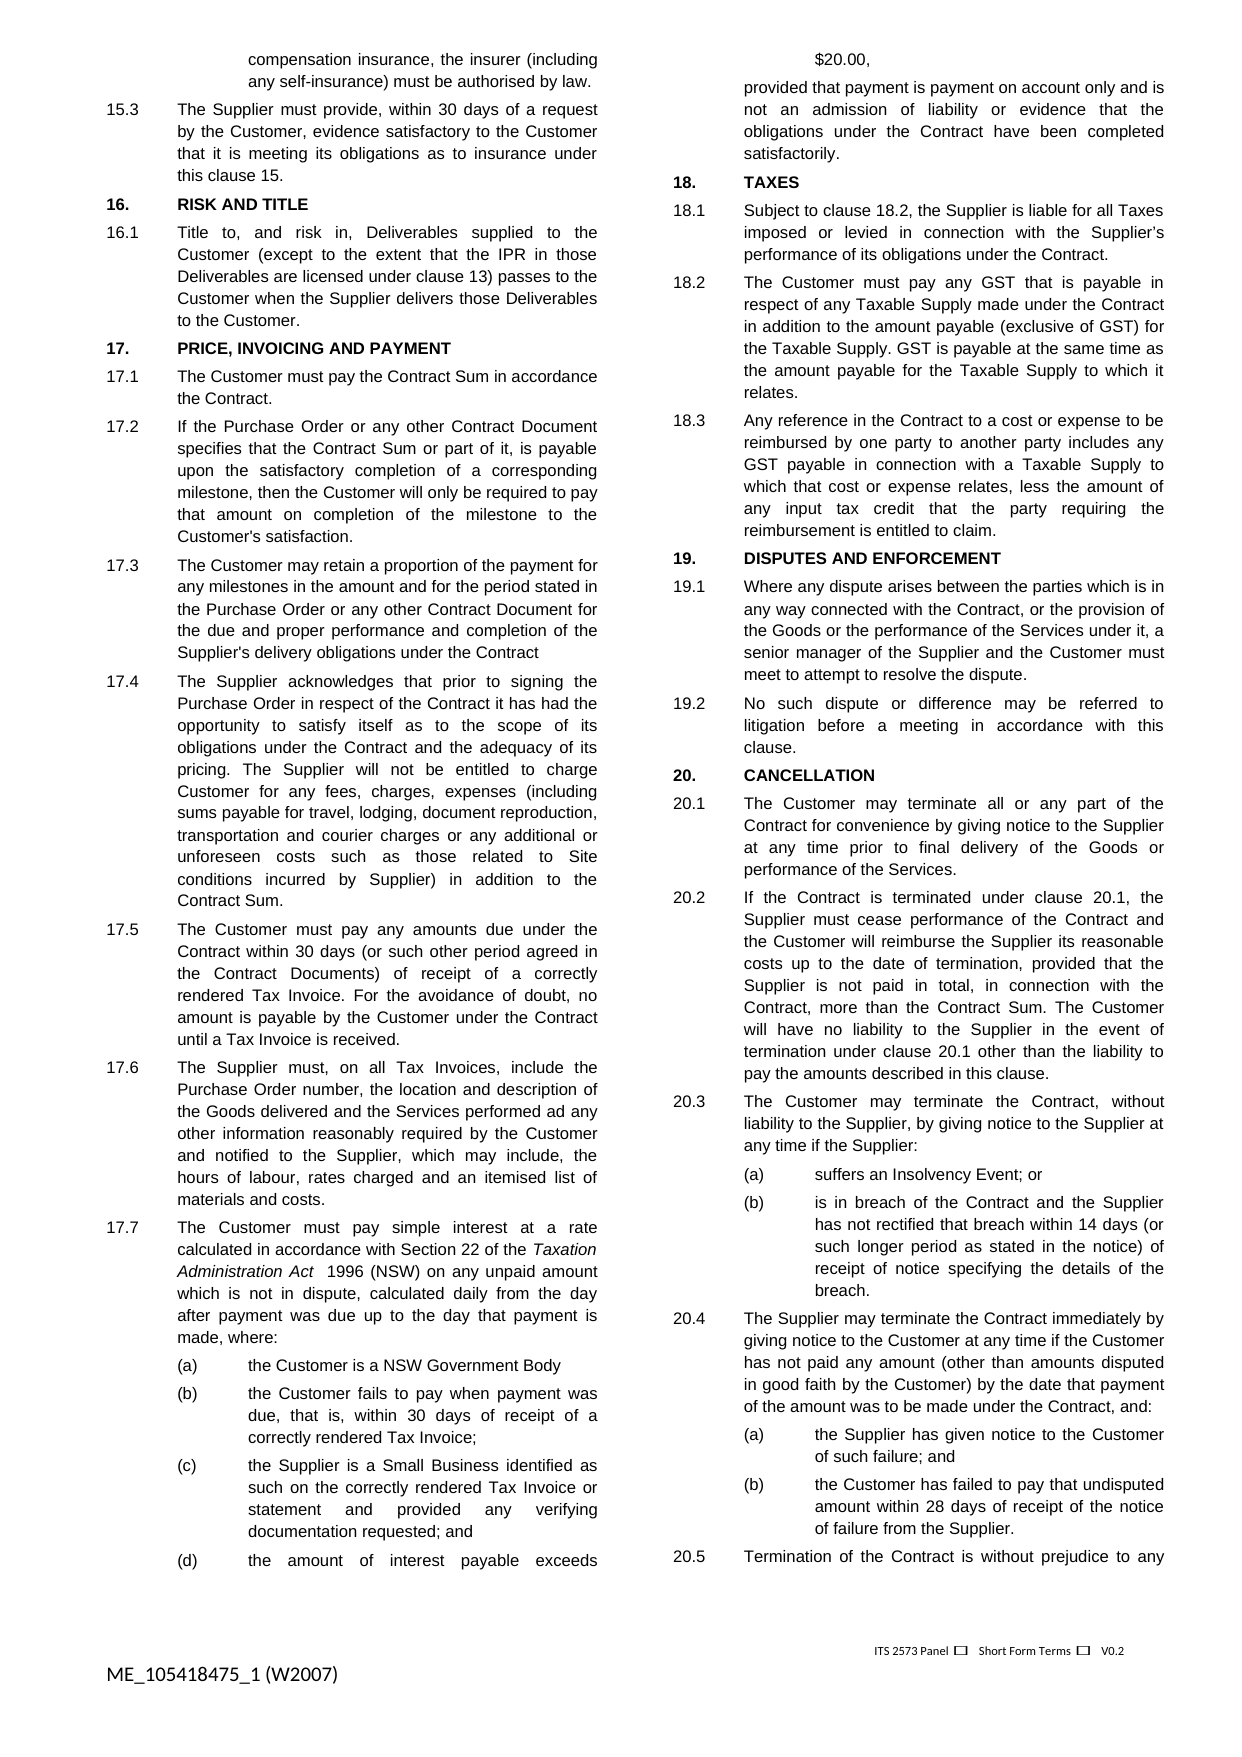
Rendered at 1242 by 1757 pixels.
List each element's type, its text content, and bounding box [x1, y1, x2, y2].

text 17.3 The Customer may retain a proportion of the payment for any milestones in the amount and for the period stated in the Purchase Order or any other Contract Document for the due and proper performance and completion of the Supplier's delivery obligations under the Contract [106, 555, 598, 662]
text 20. CANCELLATION [673, 766, 1164, 785]
text (b) is in breach of the Contract and the Supplier has not rectified that breach within 14 days (or such longer period as stated in the notice) of receipt of notice specifying the details of the breach. [744, 1192, 1164, 1299]
text (a) the Customer is a NSW Government Body [177, 1356, 598, 1375]
text 17.5 The Customer must pay any amounts due under the Contract within 30 days (or such other period agreed in the Contract Documents) of receipt of a correctly rendered Tax Invoice. For the avoidance of doubt, no amount is payable by the Customer under the Contract until a Tax Invoice is received. [106, 919, 598, 1048]
text 16. RISK AND TITLE [106, 194, 598, 213]
text 17.1 The Customer must pay the Contract Sum in accordance the Contract. [106, 367, 598, 408]
text (d) the amount of interest payable exceeds $20.00, [744, 50, 1164, 69]
text 18.2 The Customer must pay any GST that is payable in respect of any Taxable Supply made under the Contract in addition to the amount payable (exclusive of GST) for the Taxable Supply. GST is payable at the same time as the amount payable for the Taxable Supply to which it relates. [673, 273, 1164, 402]
text 20.2 If the Contract is terminated under clause 20.1, the Supplier must cease performance of the Contract and the Customer will reimburse the Supplier its reasonable costs up to the date of termination, provided that the Supplier is not paid in total, in connection with the Contract, more than the Contract Sum. The Customer will have no liability to the Supplier in the event of termination under clause 20.1 other than the liability to pay the amounts described in this clause. [673, 888, 1164, 1083]
text 17.2 If the Purchase Order or any other Contract Document specifies that the Contract Sum or part of it, is payable upon the satisfactory completion of a corresponding milestone, then the Customer will only be required to pay that amount on completion of the milestone to the Customer's satisfaction. [106, 417, 598, 546]
text 16.1 Title to, and risk in, Deliverables supplied to the Customer (except to the extent that the IPR in those Deliverables are licensed under clause 13) passes to the Customer when the Supplier delivers those Deliverables to the Customer. [106, 223, 598, 330]
text (a) suffers an Insolvency Event; or [744, 1164, 1164, 1183]
text 18.3 Any reference in the Contract to a cost or expense to be reimbursed by one party to another party includes any GST payable in connection with a Taxable Supply to which that cost or expense relates, less the amount of any input tax credit that the party requiring the reimbursement is entitled to claim. [673, 411, 1164, 540]
text 17. PRICE, INVOICING AND PAYMENT [106, 339, 598, 358]
text 20.4 The Supplier may terminate the Contract immediately by giving notice to the Customer at any time if the Customer has not paid any amount (other than amounts disputed in good faith by the Customer) by the date that payment of the amount was to be made under the Contract, and: [673, 1309, 1164, 1416]
text 20.1 The Customer may terminate all or any part of the Contract for convenience by giving notice to the Supplier at any time prior to final delivery of the Goods or performance of the Services. [673, 794, 1164, 879]
text 17.6 The Supplier must, on all Tax Invoices, include the Purchase Order number, the location and description of the Goods delivered and the Services performed ad any other information reasonably required by the Customer and notified to the Supplier, which may include, the hours of labour, rates charged and an itemised list of materials and costs. [106, 1058, 598, 1209]
text 17.4 The Supplier acknowledges that prior to signing the Purchase Order in respect of the Contract it has had the opportunity to satisfy itself as to the scope of its obligations under the Contract and the adequacy of its pricing. The Supplier will not be entitled to charge Customer for any fees, charges, expenses (including sums payable for travel, lodging, document reproduction, transportation and courier charges or any additional or unforeseen costs such as those related to Site conditions incurred by Supplier) in addition to the Contract Sum. [106, 671, 598, 910]
text (a) the Supplier has given notice to the Customer of such failure; and [744, 1425, 1164, 1466]
text 19.2 No such dispute or difference may be referred to litigation before a meeting in accordance with this clause. [673, 693, 1164, 757]
text provided that payment is payment on account only and is not an admission of liability or evidence that the obligations under the Contract have been completed satisfactorily. [744, 78, 1164, 163]
text 15.3 The Supplier must provide, within 30 days of a request by the Customer, evidence satisfactory to the Customer that it is meeting its obligations as to insurance under this clause 15. [106, 100, 598, 185]
text (b) the Customer fails to pay when payment was due, that is, within 30 days of receipt of a correctly rendered Tax Invoice; [177, 1384, 598, 1447]
text (b) the Customer has failed to pay that undisputed amount within 28 days of receipt of the notice of failure from the Supplier. [744, 1475, 1164, 1538]
text 20.3 The Customer may terminate the Contract, without liability to the Supplier, by giving notice to the Supplier at any time if the Supplier: [673, 1092, 1164, 1155]
text (c) the Supplier is a Small Business identified as such on the correctly rendered Tax Invoice or statement and provided any verifying documentation requested; and [177, 1456, 598, 1541]
text 18. TAXES [673, 172, 1164, 192]
text 18.1 Subject to clause 18.2, the Supplier is liable for all Taxes imposed or levied in connection with the Supplier’s performance of its obligations under the Contract. [673, 201, 1164, 264]
text (d) the amount of interest payable exceeds $20.00, [177, 1550, 598, 1569]
text 19.1 Where any dispute arises between the parties which is in any way connected with the Contract, or the provision of the Goods or the performance of the Services under it, a senior manager of the Supplier and the Customer must meet to attempt to resolve the dispute. [673, 577, 1164, 684]
text 19. DISPUTES AND ENFORCEMENT [673, 549, 1164, 568]
text 17.7 The Customer must pay simple interest at a rate calculated in accordance with Section 22 of the Taxation Administration Act 1996 (NSW) on any unpaid amount which is not in dispute, calculated daily from the day after payment was due up to the day that payment is made, where: [106, 1218, 598, 1347]
